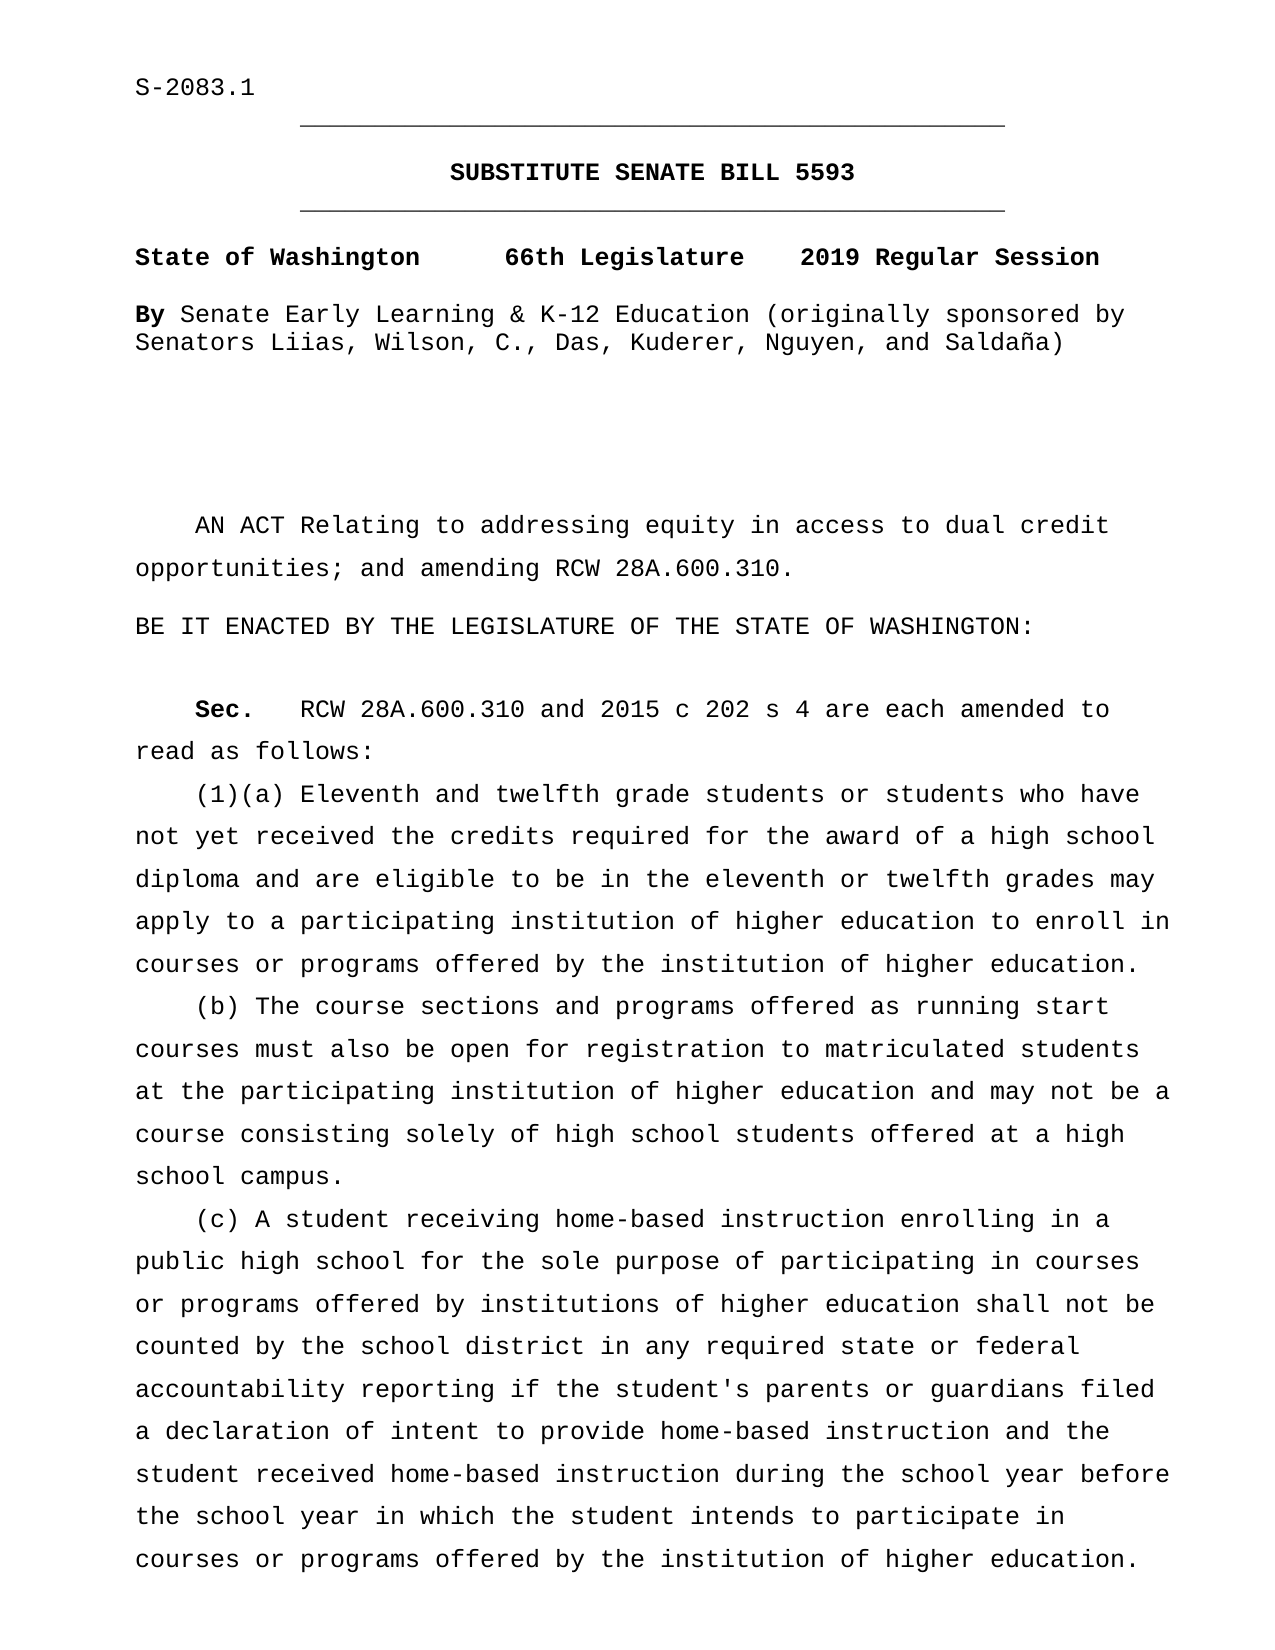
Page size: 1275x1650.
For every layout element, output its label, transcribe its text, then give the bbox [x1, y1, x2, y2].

text BE IT ENACTED BY THE LEGISLATURE OF THE STATE OF WASHINGTON: [135, 613, 1170, 642]
text _______________________________________________ [135, 103, 1170, 132]
text State of Washington 66th Legislature 2019 Regular Session [135, 245, 1170, 273]
text SUBSTITUTE SENATE BILL 5593 [135, 160, 1170, 188]
text AN ACT Relating to addressing equity in access to dual credit opportunities; and amending RCW 28A.600.310. [135, 500, 1170, 585]
text _______________________________________________ [135, 188, 1170, 217]
text Sec. RCW 28A.600.310 and 2015 c 202 s 4 are each amended to read as follows: [135, 683, 1170, 768]
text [135, 1193, 1170, 1576]
text S-2083.1 [135, 75, 1170, 103]
text (1)(a) Eleventh and twelfth grade students or students who have not yet received the credits required for the award of a high school diploma and are eligible to be in the eleventh or twelfth grades may apply to a participating institution of higher education to enroll in courses or programs offered by the institution of higher education. [135, 768, 1170, 981]
text By Senate Early Learning & K-12 Education (originally sponsored by Senators Liias, Wilson, C., Das, Kuderer, Nguyen, and Saldaña) [135, 302, 1170, 358]
text (b) The course sections and programs offered as running start courses must also be open for registration to matriculated students at the participating institution of higher education and may not be a course consisting solely of high school students offered at a high school campus. [135, 981, 1170, 1193]
